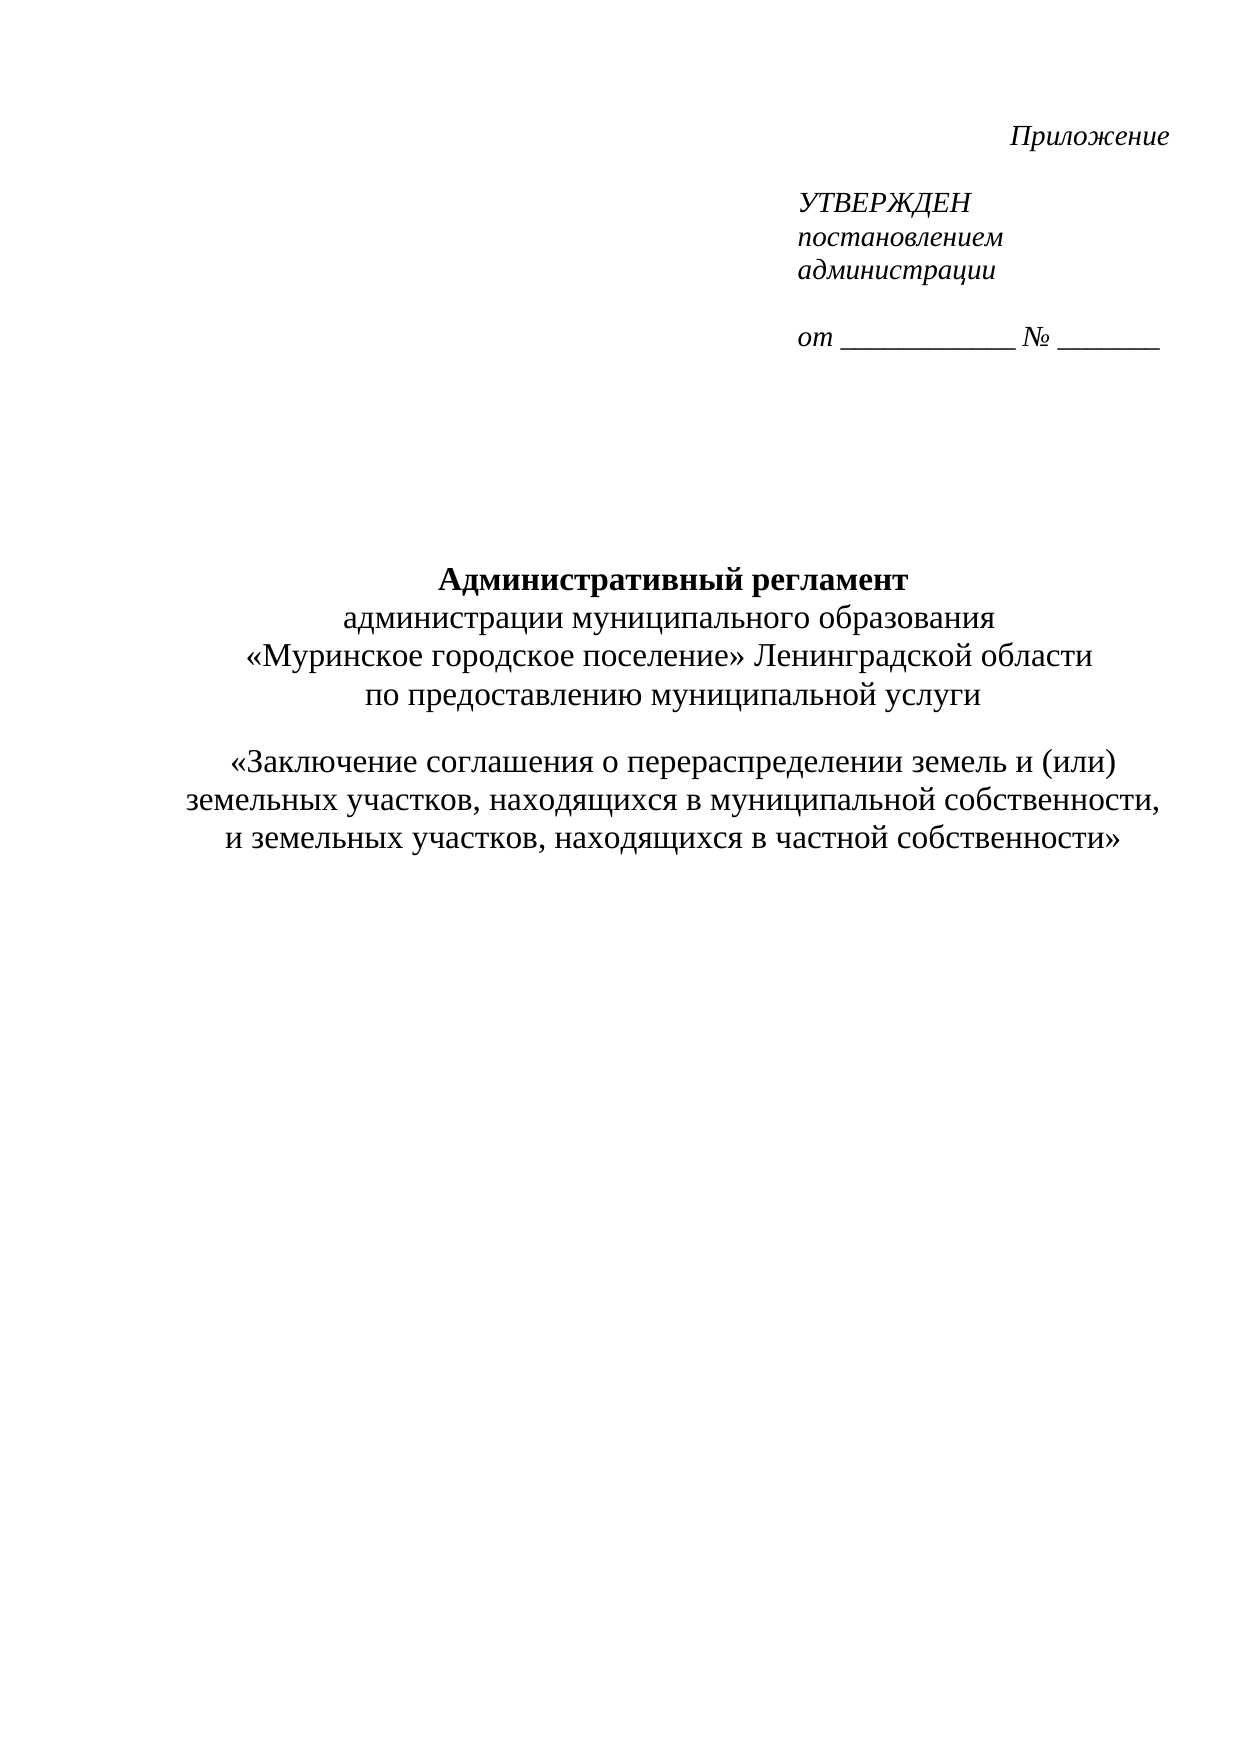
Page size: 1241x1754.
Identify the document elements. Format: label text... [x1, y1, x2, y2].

text Приложение [827, 118, 1169, 152]
text постановлением [797, 219, 1169, 252]
text УТВЕРЖДЕН [797, 185, 1169, 219]
text администрации муниципального образования «Муринское городское поселение» Ленинградской области по предоставлению муниципальной услуги [177, 597, 1169, 712]
text «Заключение соглашения о перераспределении земель и (или) земельных участков, находящихся в муниципальной собственности, и земельных участков, находящихся в частной собственности» [177, 741, 1169, 856]
text Административный регламент [177, 559, 1169, 597]
text администрации [797, 252, 1169, 286]
text от ____________ № _______ [797, 319, 1169, 353]
